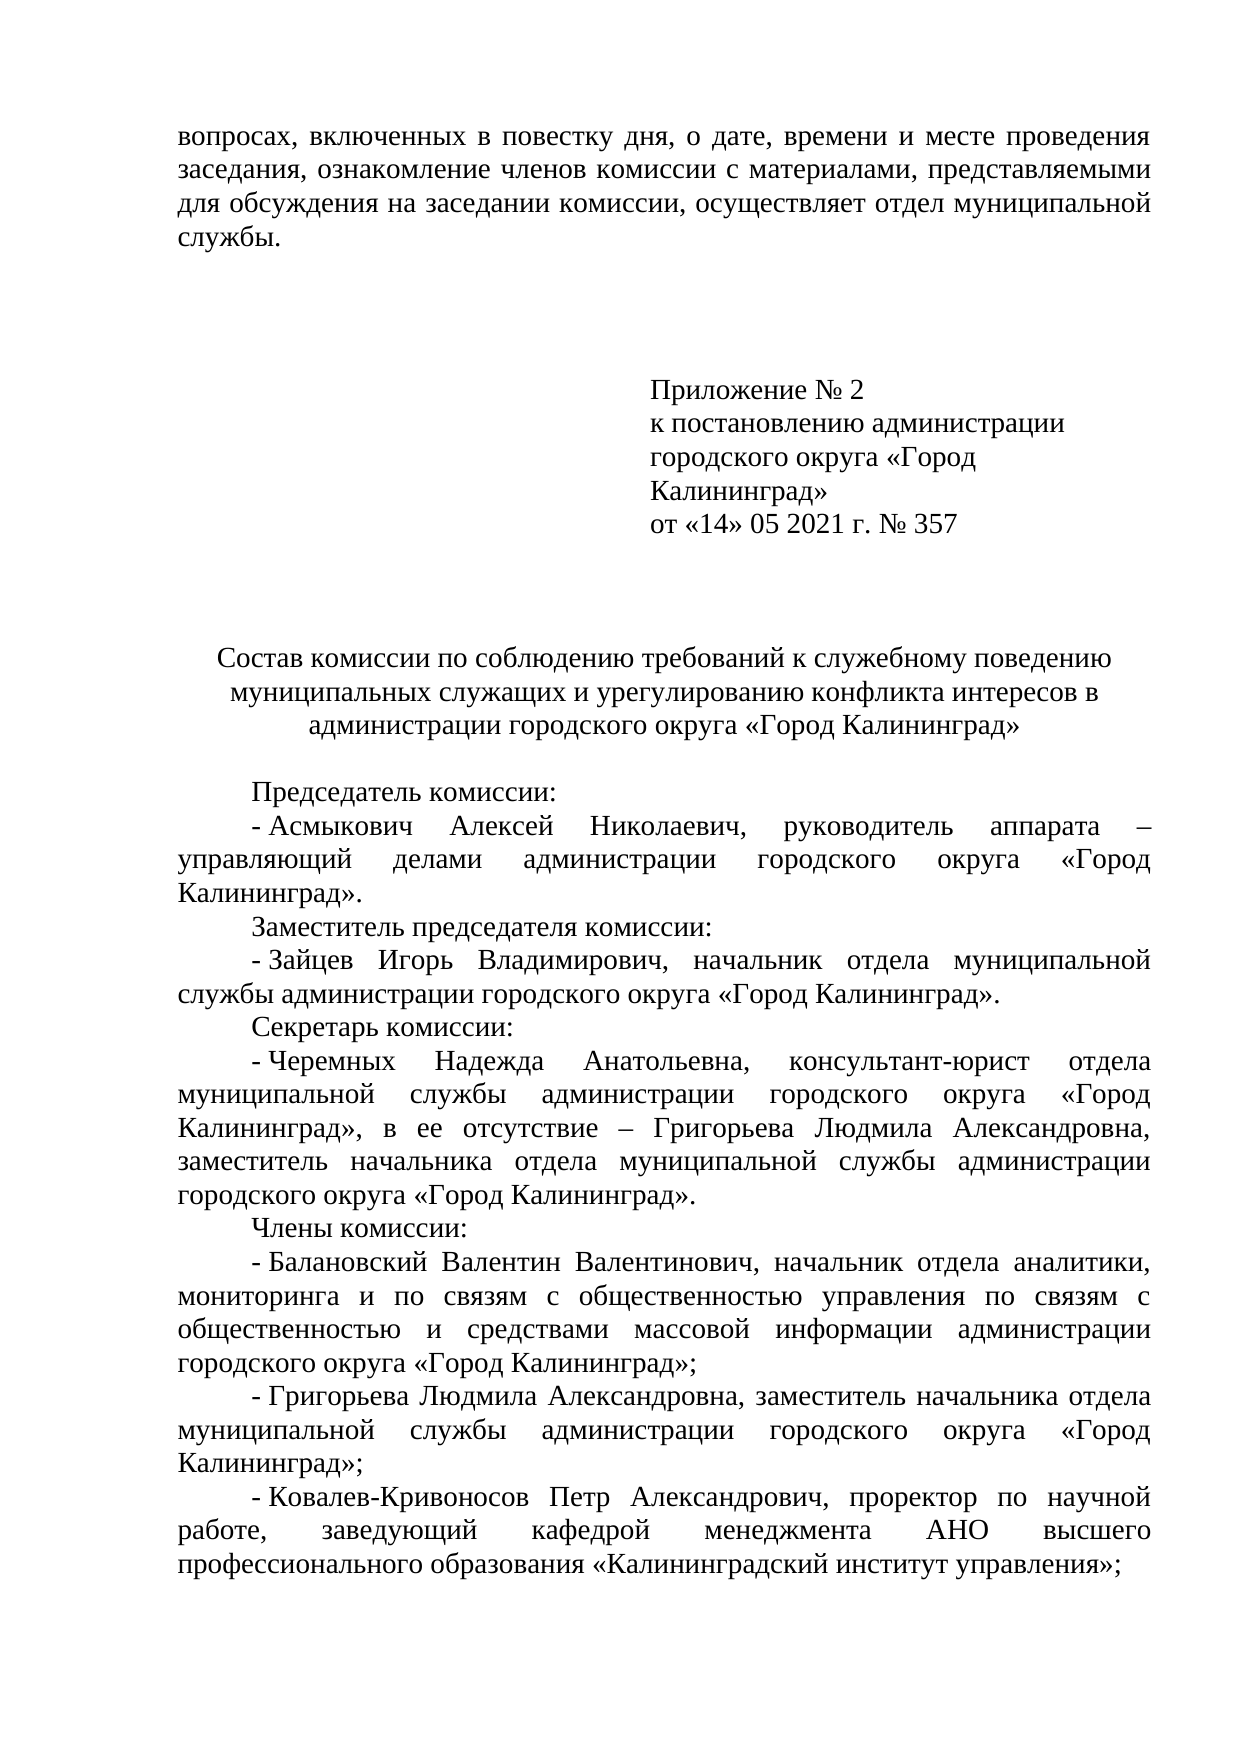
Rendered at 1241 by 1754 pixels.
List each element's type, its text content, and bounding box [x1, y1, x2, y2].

text Председатель комиссии: [177, 774, 1152, 808]
text - Асмыкович Алексей Николаевич, руководитель аппарата – управляющий делами администрации городского округа «Город Калининград». [177, 808, 1152, 909]
text Приложение № 2 [650, 372, 1152, 406]
text - Черемных Надежда Анатольевна, консультант-юрист отдела муниципальной службы администрации городского округа «Город Калининград», в ее отсутствие – Григорьева Людмила Александровна, заместитель начальника отдела муниципальной службы администрации городского округа «Город Калининград». [177, 1043, 1152, 1211]
text к постановлению администрации [650, 406, 1152, 439]
text - Зайцев Игорь Владимирович, начальник отдела муниципальной службы администрации городского округа «Город Калининград». [177, 942, 1152, 1009]
text от «14» 05 2021 г. № 357 [650, 506, 1152, 540]
text Состав комиссии по соблюдению требований к служебному поведению муниципальных служащих и урегулированию конфликта интересов в администрации городского округа «Город Калининград» [177, 640, 1152, 741]
text - Ковалев-Кривоносов Петр Александрович, проректор по научной работе, заведующий кафедрой менеджмента АНО высшего профессионального образования «Калининградский институт управления»; [177, 1479, 1152, 1579]
text Заместитель председателя комиссии: [177, 909, 1152, 942]
text - Балановский Валентин Валентинович, начальник отдела аналитики, мониторинга и по связям с общественностью управления по связям с общественностью и средствами массовой информации администрации городского округа «Город Калининград»; [177, 1244, 1152, 1378]
text городского округа «Город Калининград» [650, 439, 1152, 506]
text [177, 118, 1152, 252]
text - Григорьева Людмила Александровна, заместитель начальника отдела муниципальной службы администрации городского округа «Город Калининград»; [177, 1378, 1152, 1479]
text Секретарь комиссии: [177, 1009, 1152, 1043]
text Члены комиссии: [177, 1211, 1152, 1244]
